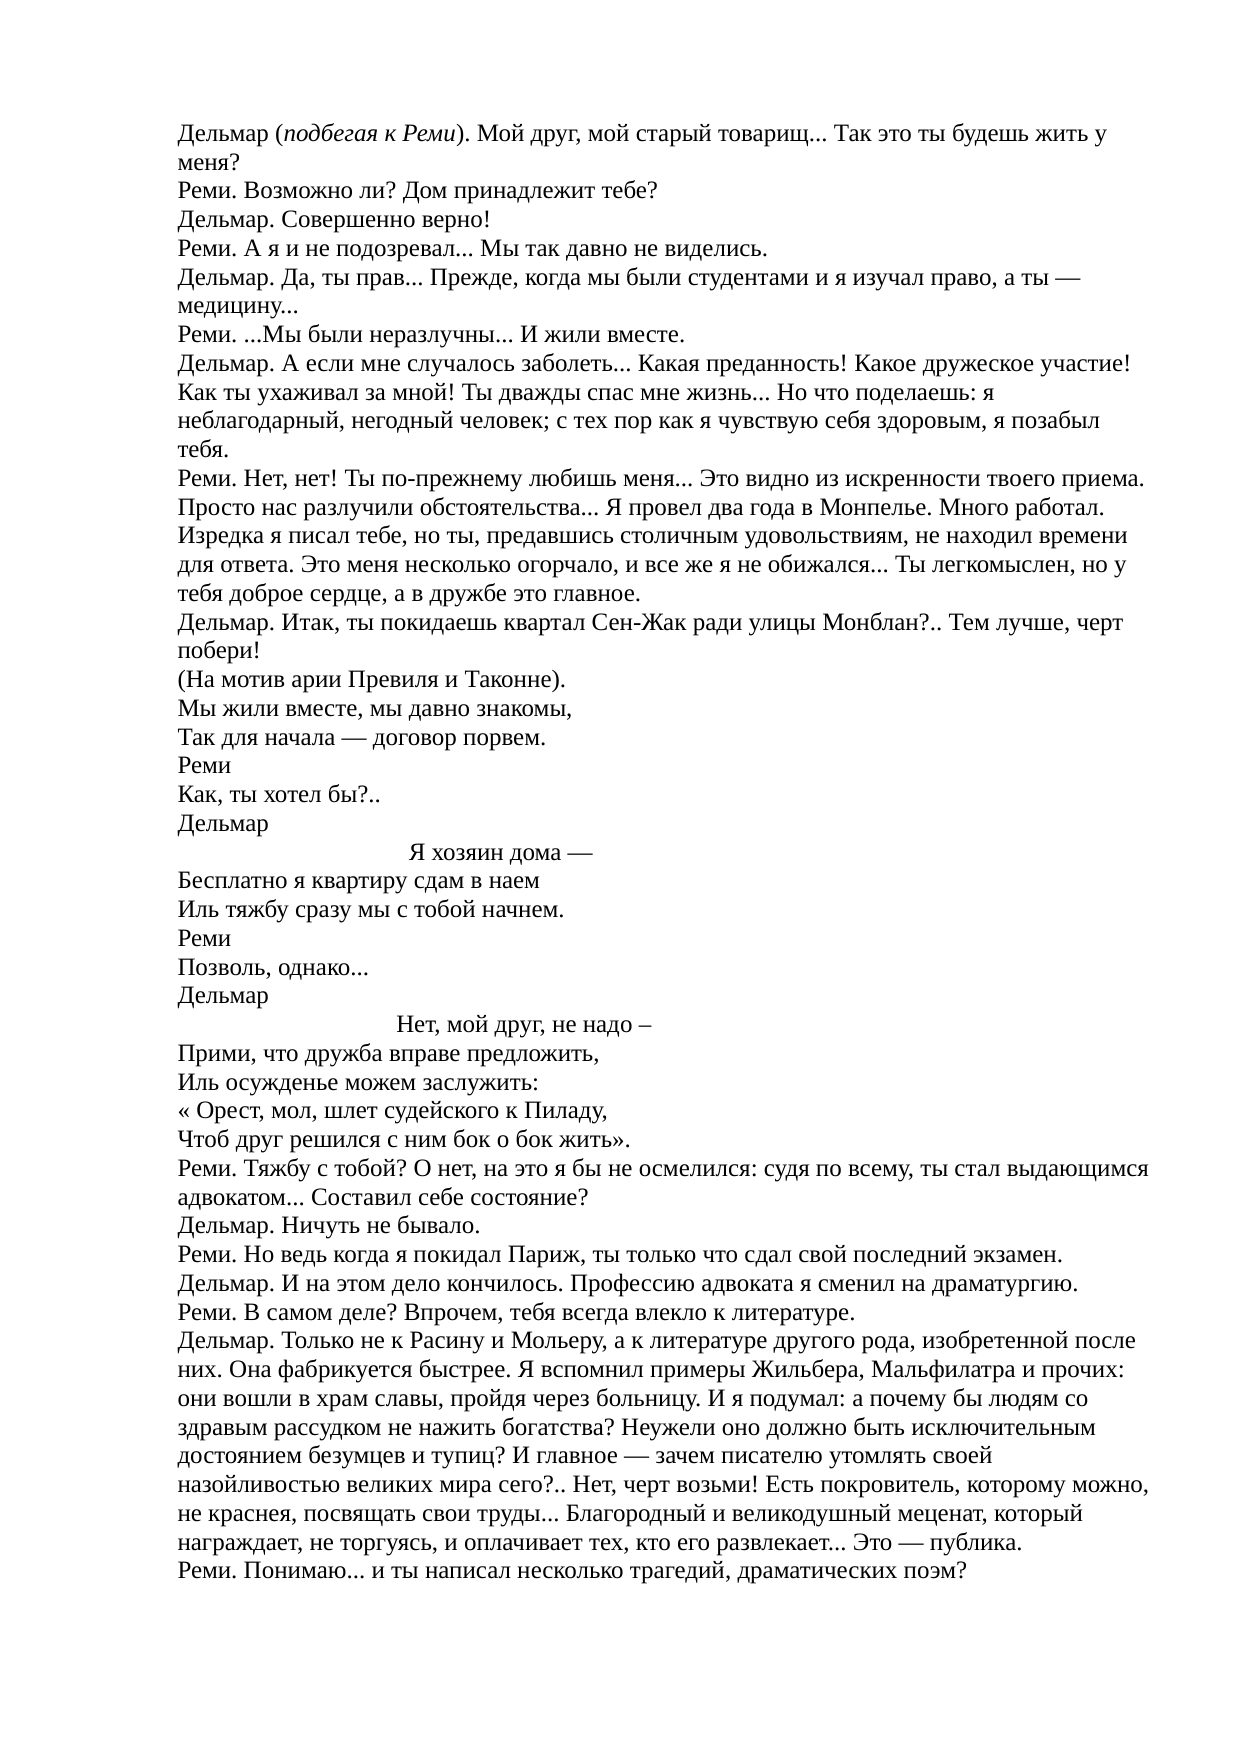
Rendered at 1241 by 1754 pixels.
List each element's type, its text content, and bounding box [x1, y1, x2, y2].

text Дельмар. Да, ты прав... Прежде, когда мы были студентами и я изучал право, а ты — медицину... [177, 262, 1152, 319]
text Бесплатно я квартиру сдам в наем [177, 866, 1152, 894]
text Прими, что дружба вправе предложить, [177, 1038, 1152, 1067]
text Как, ты хотел бы?.. [177, 779, 1152, 808]
text Реми. Тяжбу с тобой? О нет, на это я бы не осмелился: судя по всему, ты стал выдающимся адвокатом... Составил себе состояние? [177, 1153, 1152, 1211]
text Реми. В самом деле? Впрочем, тебя всегда влекло к литературе. [177, 1297, 1152, 1326]
text Иль осужденье можем заслужить: [177, 1067, 1152, 1096]
text Дельмар [177, 981, 1152, 1009]
text (На мотив арии Превиля и Таконне). [177, 664, 1152, 693]
text Нет, мой друг, не надо – [177, 1009, 1152, 1038]
text Дельмар. А если мне случалось заболеть... Какая преданность! Какое дружеское участие! Как ты ухаживал за мной! Ты дважды спас мне жизнь... Но что поделаешь: я неблагодарный, негодный человек; с тех пор как я чувствую себя здоровым, я позабыл тебя. [177, 348, 1152, 463]
text Чтоб друг решился с ним бок о бок жить». [177, 1124, 1152, 1153]
text Так для начала — договор порвем. [177, 722, 1152, 751]
text Мы жили вместе, мы давно знакомы, [177, 693, 1152, 722]
text Реми [177, 923, 1152, 952]
text Я хозяин дома — [177, 837, 1152, 866]
text Реми. Понимаю... и ты написал несколько трагедий, драматических поэм? [177, 1556, 1152, 1584]
text Реми. Возможно ли? Дом принадлежит тебе? [177, 176, 1152, 204]
text Дельмар. И на этом дело кончилось. Профессию адвоката я сменил на драматургию. [177, 1268, 1152, 1297]
text Дельмар. Только не к Расину и Мольеру, а к литературе другого рода, изобретенной после них. Она фабрикуется быстрее. Я вспомнил примеры Жильбера, Мальфилатра и прочих: они вошли в храм славы, пройдя через больницу. И я подумал: а почему бы людям со [177, 1326, 1152, 1412]
text Реми. А я и не подозревал... Мы так давно не виделись. [177, 233, 1152, 262]
text Реми. Но ведь когда я покидал Париж, ты только что сдал свой последний экзамен. [177, 1239, 1152, 1268]
text Реми. Нет, нет! Ты по-прежнему любишь меня... Это видно из искренности твоего приема. Просто нас разлучили обстоятельства... Я провел два года в Монпелье. Много работал. Изредка я писал тебе, но ты, предавшись столичным удовольствиям, не находил времени для ответа. Это меня несколько огорчало, и все же я не обижался... Ты легкомыслен, но у тебя доброе сердце, а в дружбе это главное. [177, 463, 1152, 607]
text Иль тяжбу сразу мы с тобой начнем. [177, 894, 1152, 923]
text Реми. ...Мы были неразлучны... И жили вместе. [177, 319, 1152, 348]
text Дельмар [177, 808, 1152, 837]
text Дельмар. Совершенно верно! [177, 204, 1152, 233]
text Дельмар. Итак, ты покидаешь квартал Сен-Жак ради улицы Монблан?.. Тем лучше, черт побери! [177, 607, 1152, 664]
text « Орест, мол, шлет судейского к Пиладу, [177, 1096, 1152, 1124]
text Реми [177, 751, 1152, 779]
text здравым рассудком не нажить богатства? Неужели оно должно быть исключительным достоянием безумцев и тупиц? И главное — зачем писателю утомлять своей назойливостью великих мира сего?.. Нет, черт возьми! Есть покровитель, которому можно, не краснея, посвящать свои труды... Благородный и великодушный меценат, который награждает, не торгуясь, и оплачивает тех, кто его развлекает... Это — публика. [177, 1412, 1152, 1556]
text Дельмар. Ничуть не бывало. [177, 1211, 1152, 1239]
text Позволь, однако... [177, 952, 1152, 981]
text Дельмар (подбегая к Реми). Мой друг, мой старый товарищ... Так это ты будешь жить у меня? [177, 118, 1152, 176]
